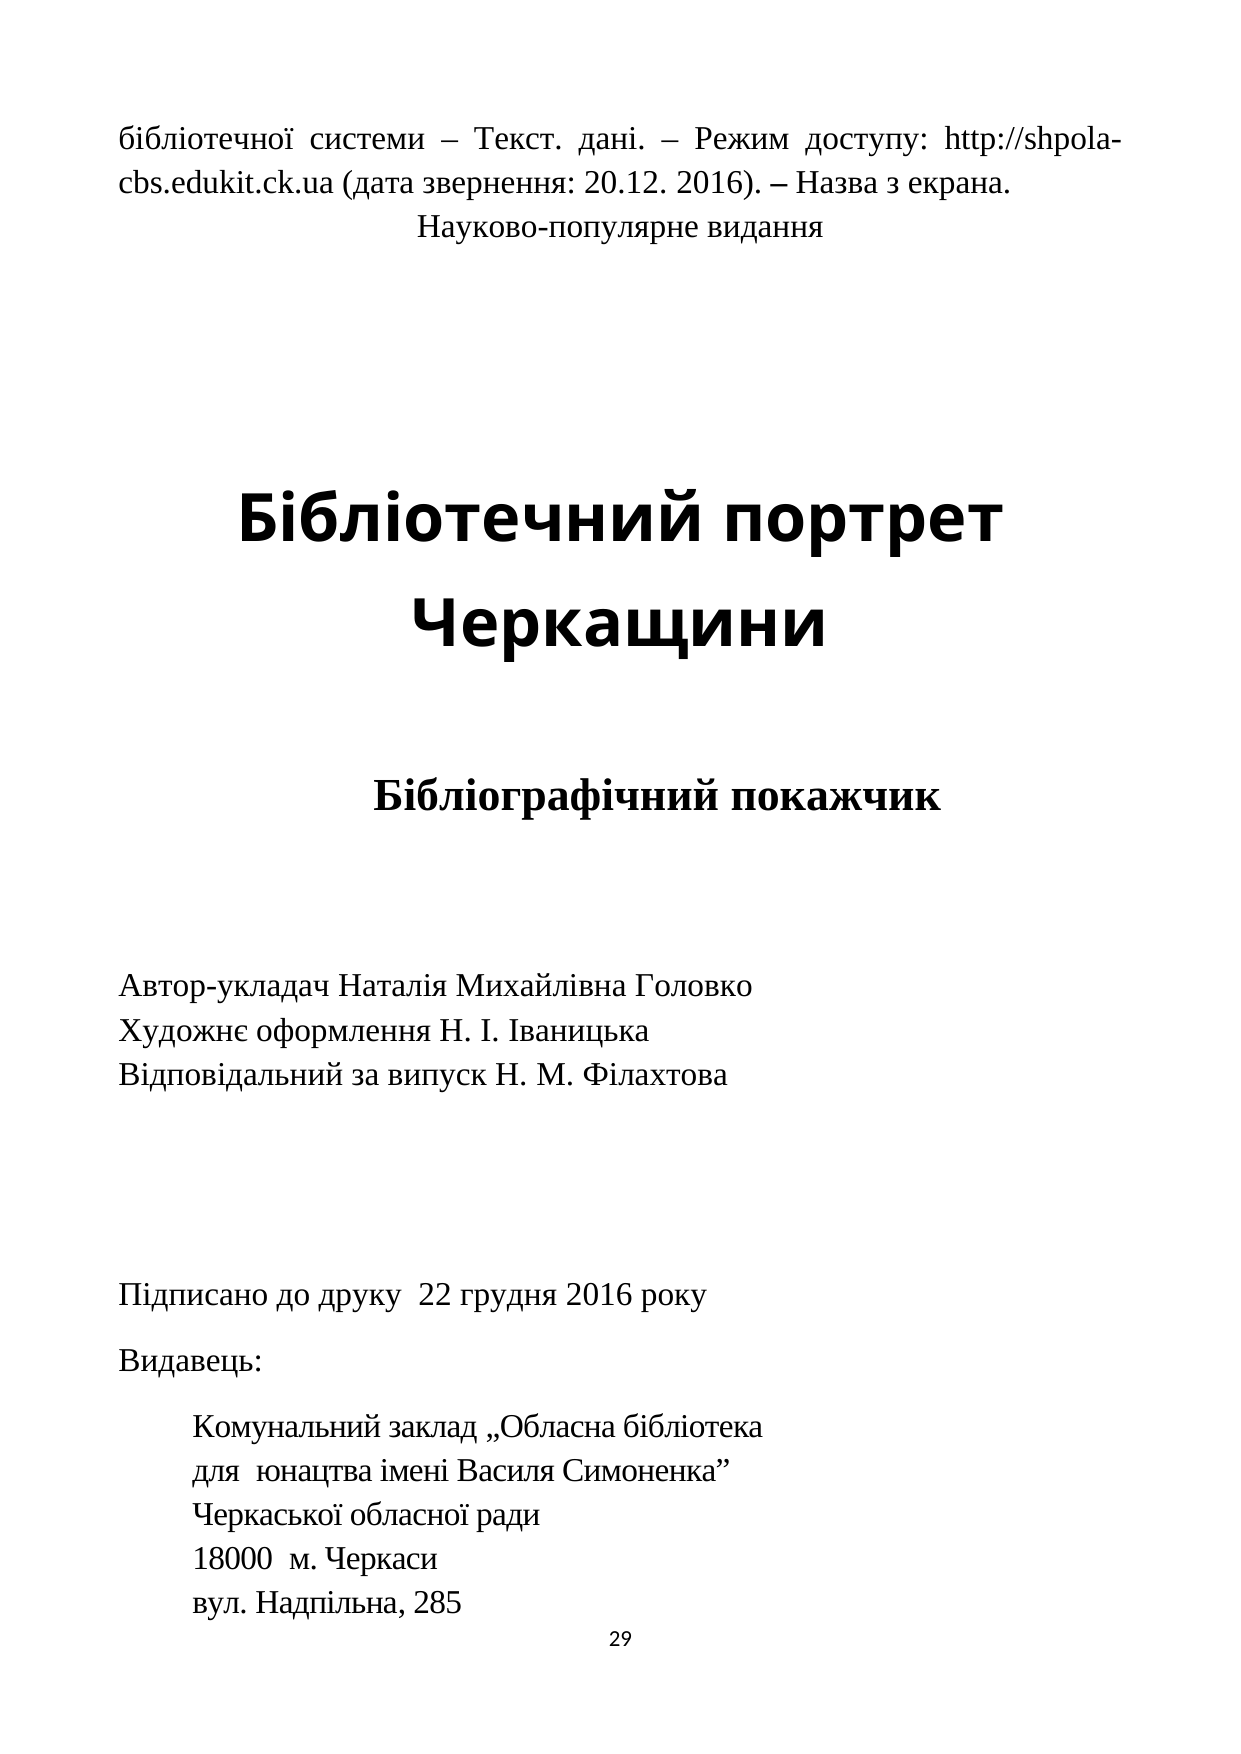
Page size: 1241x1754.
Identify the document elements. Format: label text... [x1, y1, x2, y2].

text Бібліографічний покажчик [118, 767, 1122, 820]
text Видавець: [118, 1340, 1122, 1378]
text Черкаської обласної ради [192, 1494, 1076, 1533]
text Художнє оформлення Н. І. Іваницька [118, 1010, 1122, 1048]
text для юнацтва імені Василя Симоненка” [192, 1450, 1076, 1489]
text вул. Надпільна, 285 [192, 1582, 1076, 1621]
text Підписано до друку 22 грудня 2016 року [118, 1274, 1122, 1312]
text Автор-укладач Наталія Михайлівна Головко [118, 966, 1122, 1004]
text 18000 м. Черкаси [192, 1538, 1076, 1577]
text Науково-популярне видання [118, 206, 1122, 244]
text Бібліотечний портрет Черкащини [118, 471, 1122, 666]
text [118, 118, 1122, 201]
text Відповідальний за випуск Н. М. Філахтова [118, 1054, 1122, 1092]
text Комунальний заклад „Обласна бібліотека [192, 1406, 1076, 1444]
